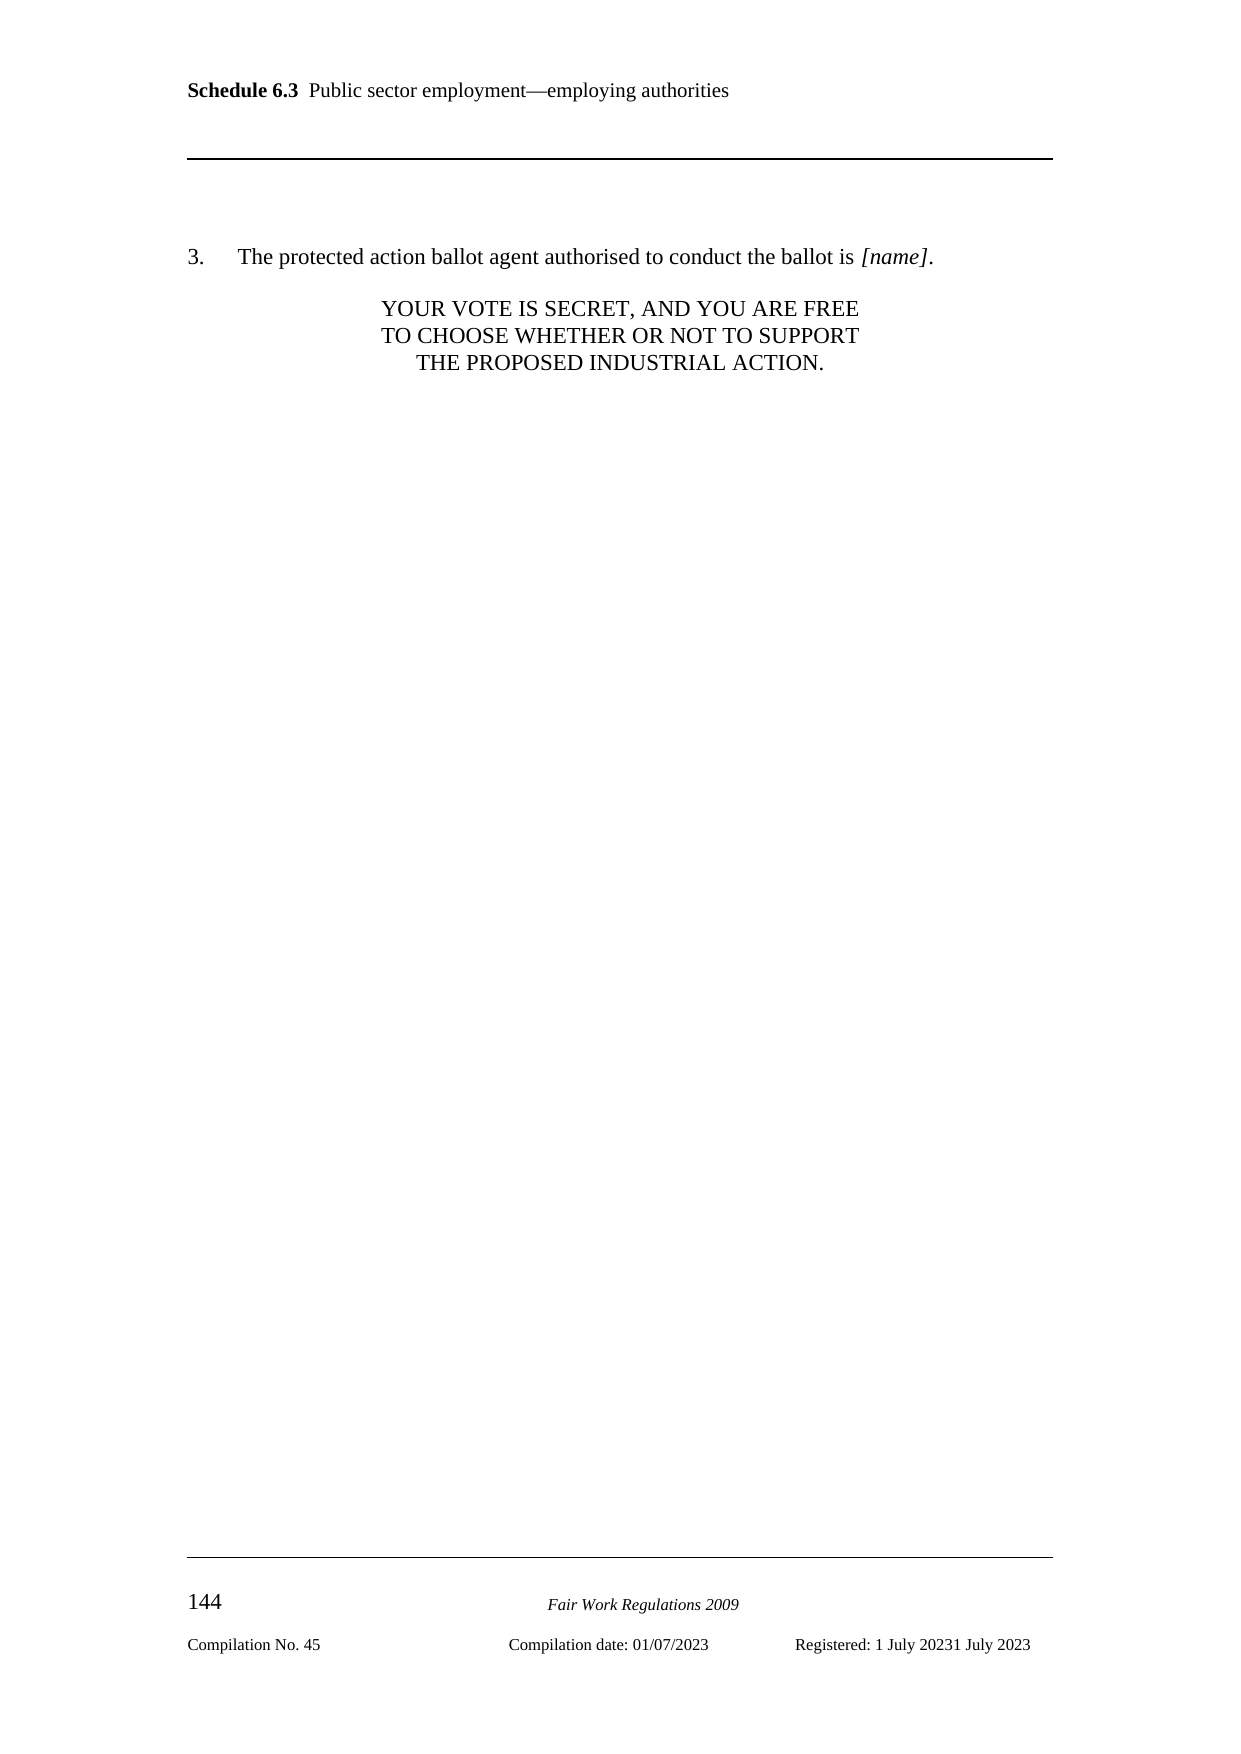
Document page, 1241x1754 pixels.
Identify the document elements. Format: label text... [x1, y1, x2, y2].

text 3. The protected action ballot agent authorised to conduct the ballot is [name]. [187, 242, 1053, 269]
text YOUR VOTE IS SECRET, AND YOU ARE FREE [187, 294, 1053, 321]
text THE PROPOSED INDUSTRIAL ACTION. [187, 348, 1053, 376]
text TO CHOOSE WHETHER OR NOT TO SUPPORT [187, 321, 1053, 348]
